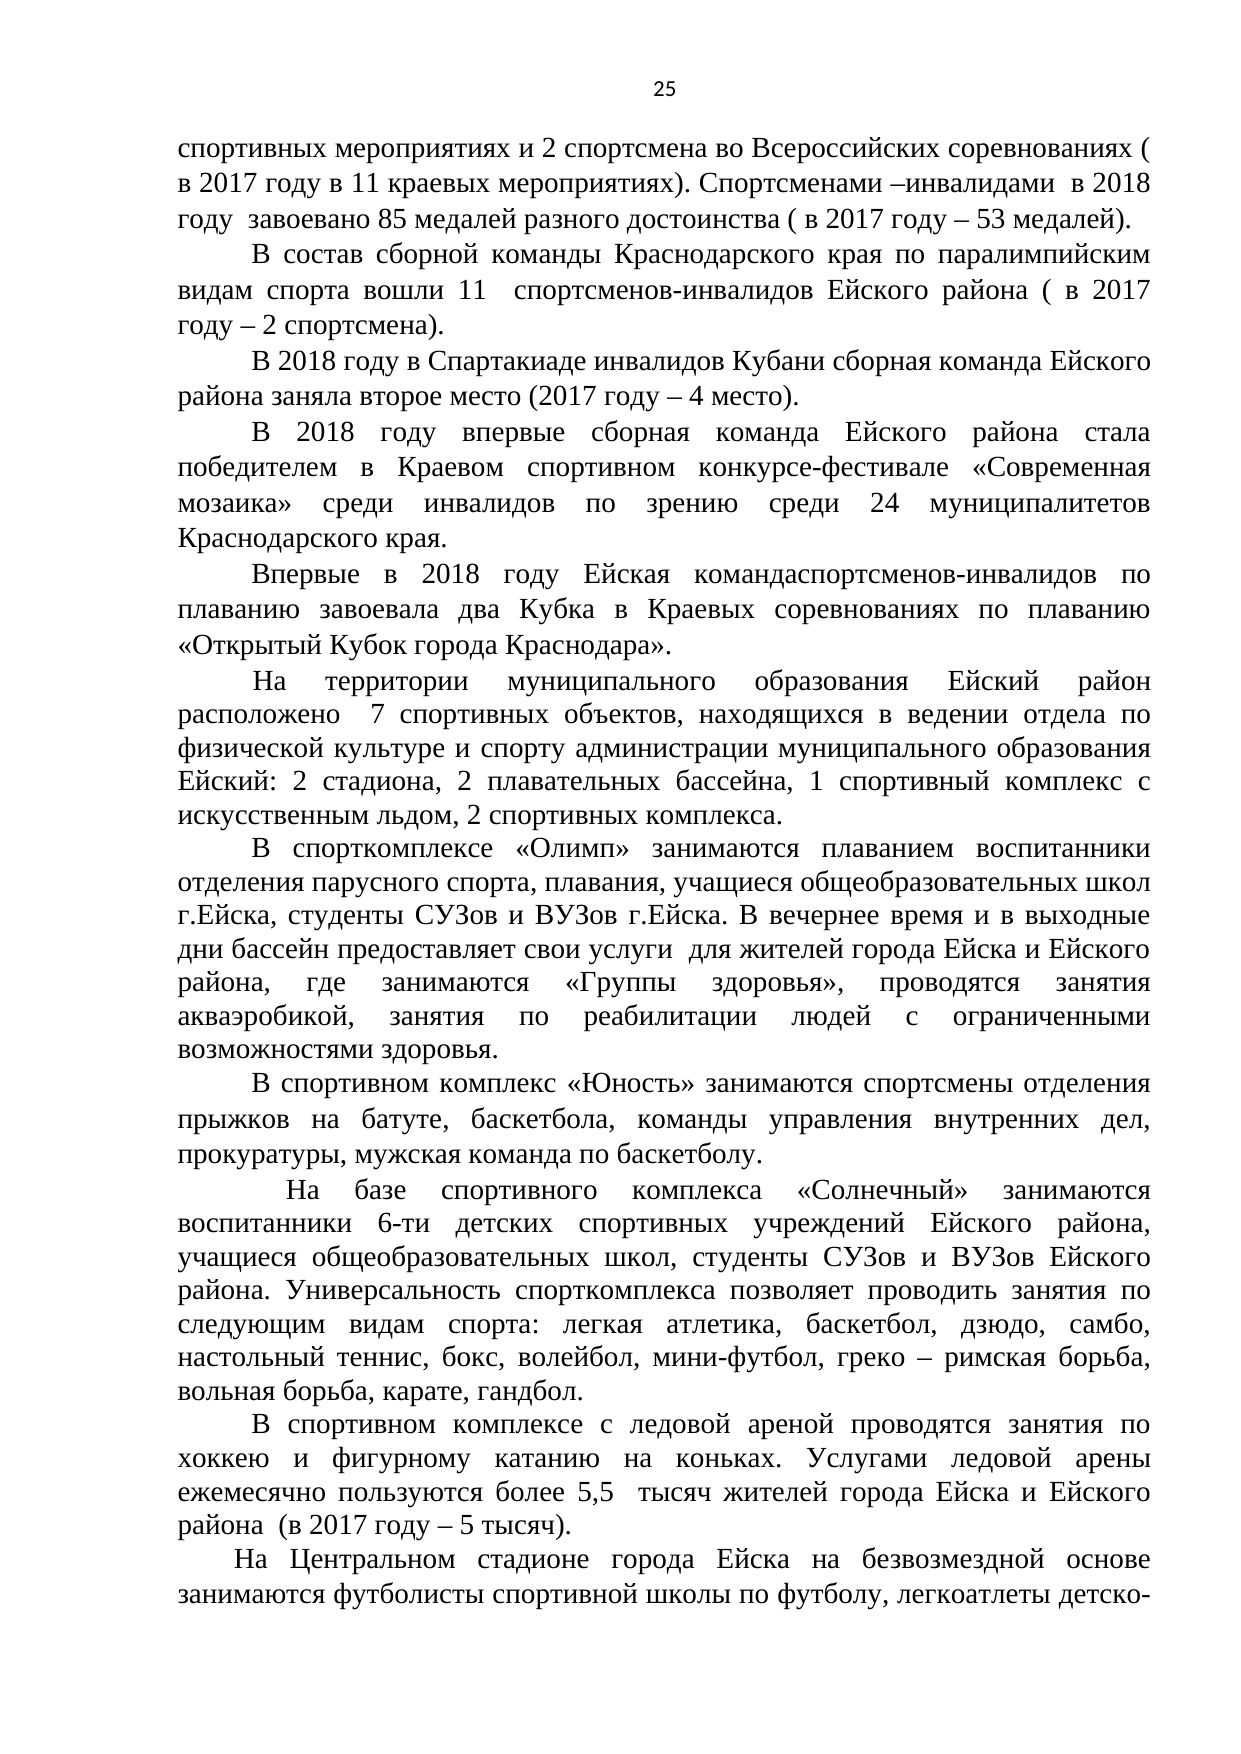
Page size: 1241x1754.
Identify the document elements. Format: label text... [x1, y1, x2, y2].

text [177, 130, 1152, 234]
text На территории муниципального образования Ейский район расположено 7 спортивных объектов, находящихся в ведении отдела по физической культуре и спорту администрации муниципального образования Ейский: 2 стадиона, 2 плавательных бассейна, 1 спортивный комплекс с искусственным льдом, 2 спортивных комплекса. [177, 663, 1152, 830]
text На базе спортивного комплекса «Солнечный» занимаются воспитанники 6-ти детских спортивных учреждений Ейского района, учащиеся общеобразовательных школ, студенты СУЗов и ВУЗов Ейского района. Универсальность спорткомплекса позволяет проводить занятия по следующим видам спорта: легкая атлетика, баскетбол, дзюдо, самбо, настольный теннис, бокс, волейбол, мини-футбол, греко – римская борьба, вольная борьба, карате, гандбол. [177, 1172, 1152, 1407]
text В спорткомплексе «Олимп» занимаются плаванием воспитанники отделения парусного спорта, плавания, учащиеся общеобразовательных школ г.Ейска, студенты СУЗов и ВУЗов г.Ейска. В вечернее время и в выходные дни бассейн предоставляет свои услуги для жителей города Ейска и Ейского района, где занимаются «Группы здоровья», проводятся занятия акваэробикой, занятия по реабилитации людей с ограниченными возможностями здоровья. [177, 830, 1152, 1065]
text В состав сборной команды Краснодарского края по паралимпийским видам спорта вошли 11 спортсменов-инвалидов Ейского района ( в 2017 году – 2 спортсмена). [177, 236, 1152, 341]
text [177, 1541, 1152, 1610]
text В спортивном комплексе с ледовой ареной проводятся занятия по хоккею и фигурному катанию на коньках. Услугами ледовой арены ежемесячно пользуются более 5,5 тысяч жителей города Ейска и Ейского района (в 2017 году – 5 тысяч). [177, 1407, 1152, 1541]
text В спортивном комплекс «Юность» занимаются спортсмены отделения прыжков на батуте, баскетбола, команды управления внутренних дел, прокуратуры, мужская команда по баскетболу. [177, 1065, 1152, 1170]
text В 2018 году в Спартакиаде инвалидов Кубани сборная команда Ейского района заняла второе место (2017 году – 4 место). [177, 343, 1152, 412]
text Впервые в 2018 году Ейская командаспортсменов-инвалидов по плаванию завоевала два Кубка в Краевых соревнованиях по плаванию «Открытый Кубок города Краснодара». [177, 556, 1152, 661]
text В 2018 году впервые сборная команда Ейского района стала победителем в Краевом спортивном конкурсе-фестивале «Современная мозаика» среди инвалидов по зрению среди 24 муниципалитетов Краснодарского края. [177, 414, 1152, 554]
